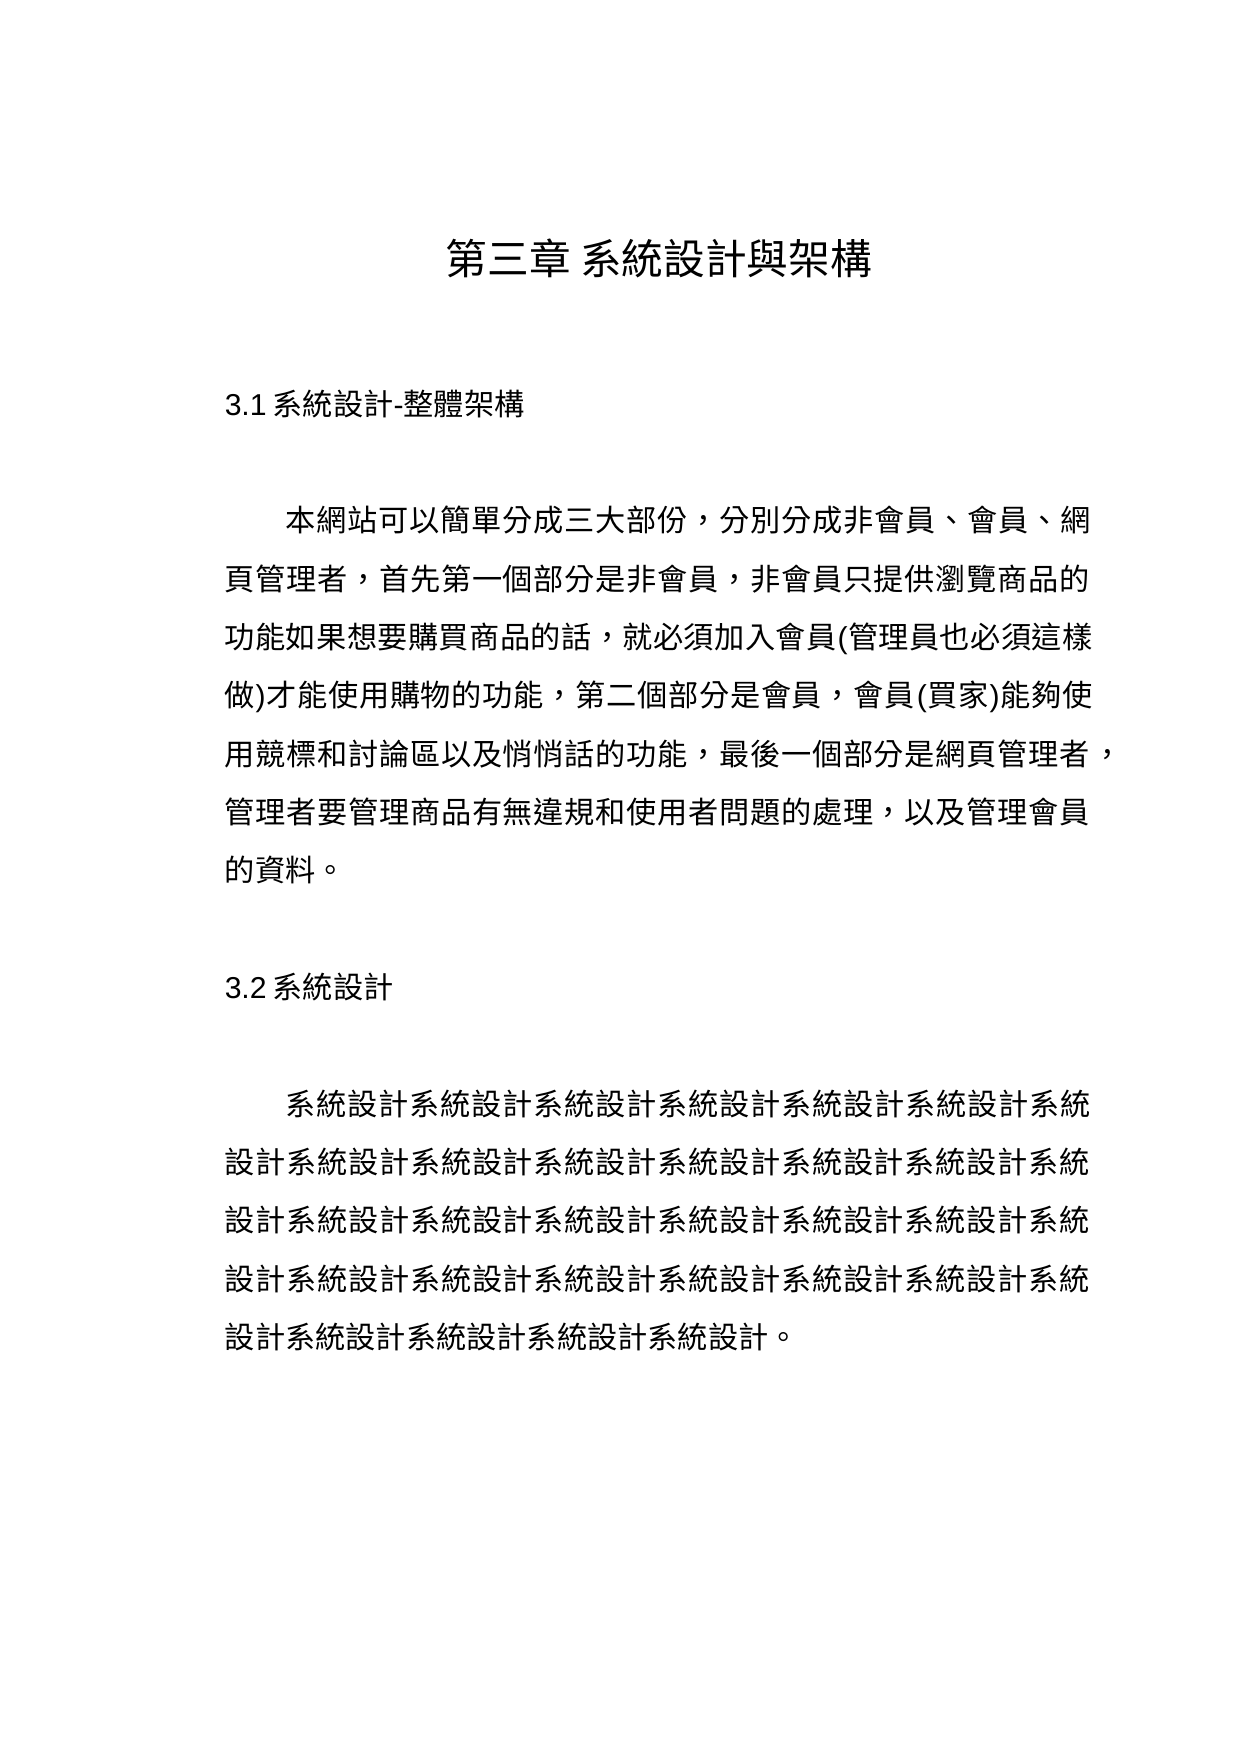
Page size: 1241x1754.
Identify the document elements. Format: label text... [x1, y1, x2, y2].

text 3.1系統設計-整體架構 [224, 373, 1092, 431]
text 第三章 系統設計與架構 [224, 198, 1092, 314]
text 本網站可以簡單分成三大部份，分別分成非會員、會員、網頁管理者，首先第一個部分是非會員，非會員只提供瀏覽商品的功能如果想要購買商品的話，就必須加入會員(管理員也必須這樣做)才能使用購物的功能，第二個部分是會員，會員(買家)能夠使用競標和討論區以及悄悄話的功能，最後一個部分是網頁管理者，管理者要管理商品有無違規和使用者問題的處理，以及管理會員的資料。 [224, 489, 1092, 898]
text 3.2系統設計 [224, 956, 1092, 1014]
text 系統設計系統設計系統設計系統設計系統設計系統設計系統設計系統設計系統設計系統設計系統設計系統設計系統設計系統設計系統設計系統設計系統設計系統設計系統設計系統設計系統設計系統設計系統設計系統設計系統設計系統設計系統設計系統設計系統設計系統設計系統設計系統設計。 [224, 1073, 1092, 1364]
